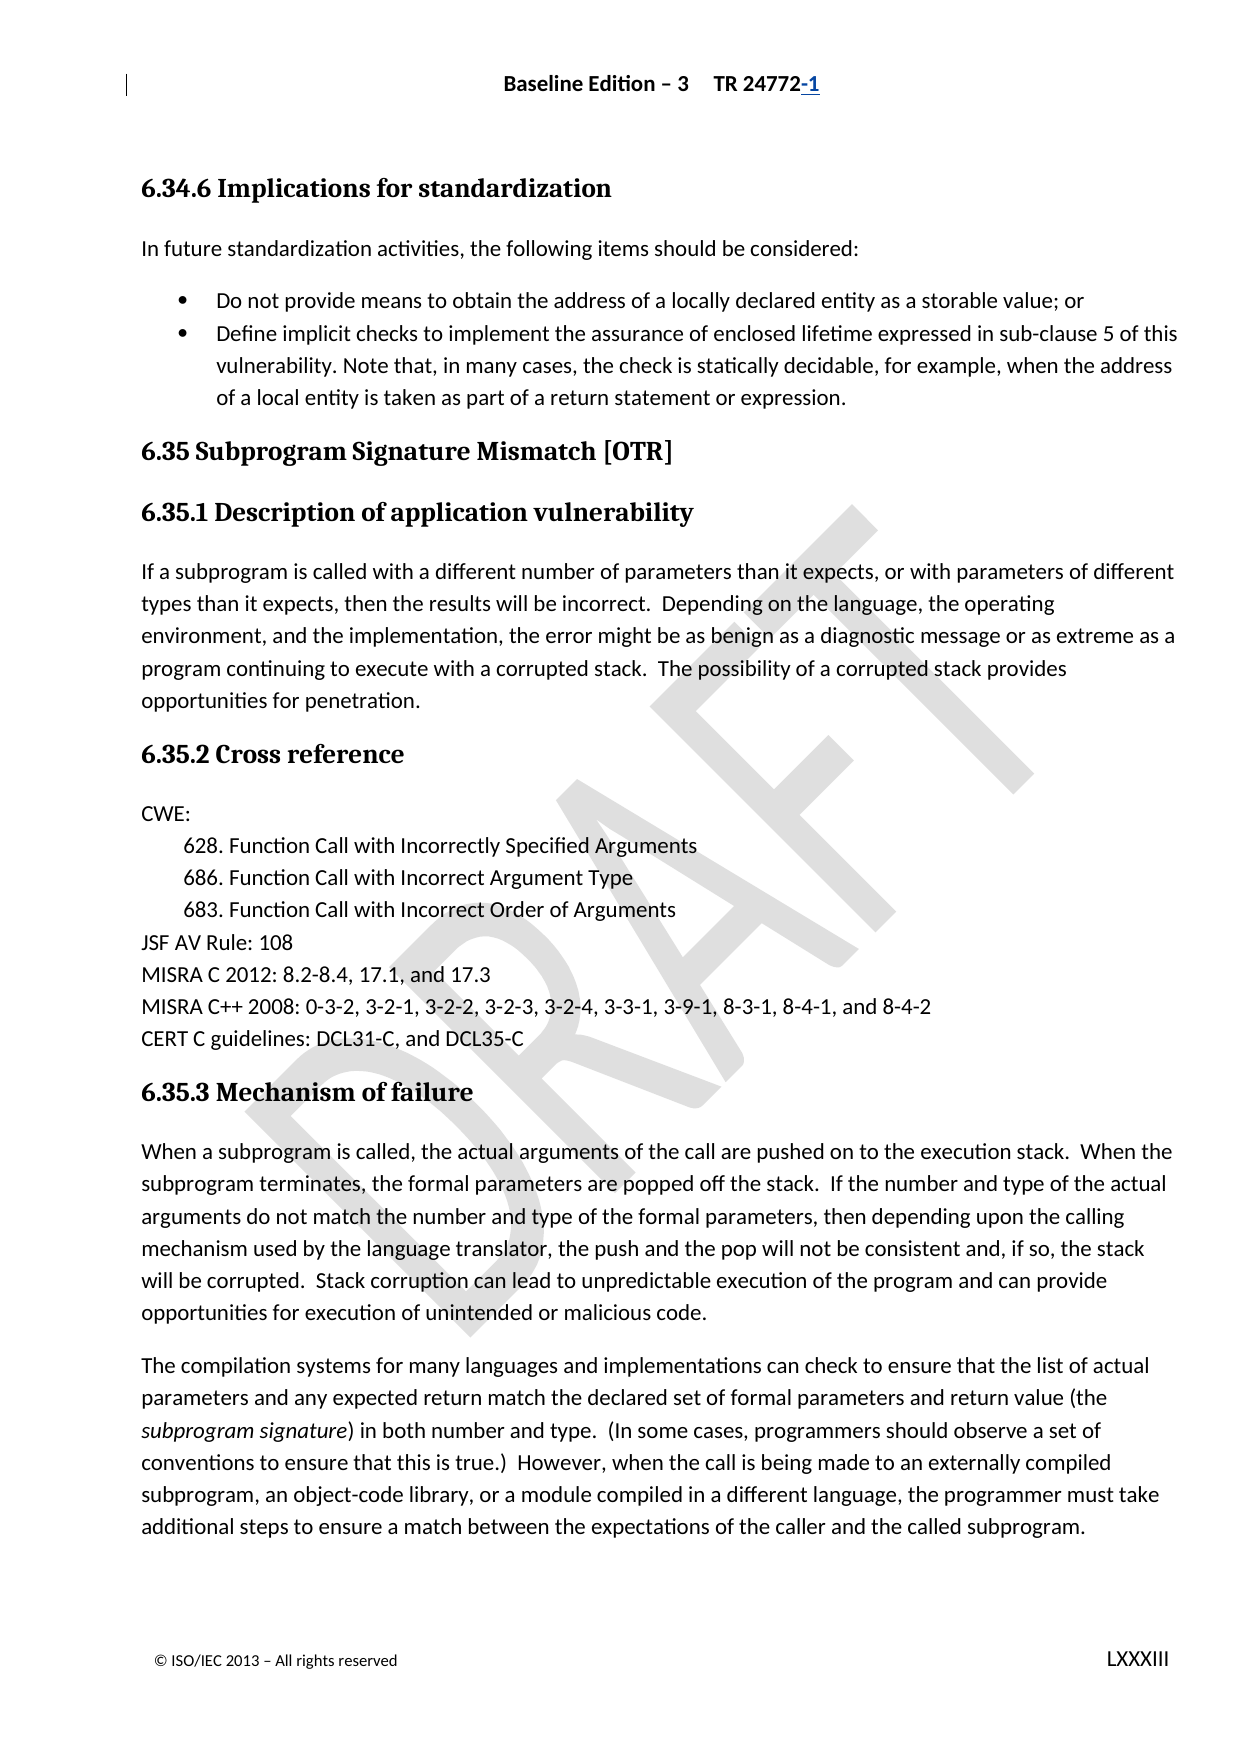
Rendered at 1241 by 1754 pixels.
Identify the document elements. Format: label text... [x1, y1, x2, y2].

text 683. Function Call with Incorrect Order of Arguments [183, 896, 1182, 923]
subtitle 6.35.1 Description of application vulnerability [141, 497, 1182, 528]
text CWE: [141, 799, 1182, 827]
text 686. Function Call with Incorrect Argument Type [183, 863, 1182, 891]
text JSF AV Rule: 108 [141, 928, 1182, 956]
text MISRA C 2012: 8.2-8.4, 17.1, and 17.3 [141, 960, 1182, 988]
text If a subprogram is called with a different number of parameters than it expects, or with parameters of different types than it expects, then the results will be incorrect. Depending on the language, the operating environment, and the implementation, the error might be as benign as a diagnostic message or as extreme as a program continuing to execute with a corrupted stack. The possibility of a corrupted stack provides opportunities for penetration. [141, 557, 1182, 714]
subtitle 6.35.3 Mechanism of failure [141, 1077, 1182, 1108]
subtitle 6.35.2 Cross reference [141, 739, 1182, 770]
text CERT C guidelines: DCL31-C, and DCL35-C [141, 1024, 1182, 1052]
text 628. Function Call with Incorrectly Specified Arguments [183, 831, 1182, 859]
text When a subprogram is called, the actual arguments of the call are pushed on to the execution stack. When the subprogram terminates, the formal parameters are popped off the stack. If the number and type of the actual arguments do not match the number and type of the formal parameters, then depending upon the calling mechanism used by the language translator, the push and the pop will not be consistent and, if so, the stack will be corrupted. Stack corruption can lead to unpredictable execution of the program and can provide opportunities for execution of unintended or malicious code. [141, 1137, 1182, 1326]
text MISRA C++ 2008: 0-3-2, 3-2-1, 3-2-2, 3-2-3, 3-2-4, 3-3-1, 3-9-1, 8-3-1, 8-4-1, and 8-4-2 [141, 992, 1182, 1020]
subtitle 6.35 Subprogram Signature Mismatch [OTR] [141, 436, 1182, 467]
list Define implicit checks to implement the assurance of enclosed lifetime expressed in sub-clause 5 of this vulnerability. Note that, in many cases, the check is statically decidable, for example, when the address of a local entity is taken as part of a return statement or expression. [178, 319, 1182, 411]
text In future standardization activities, the following items should be considered: [141, 234, 1182, 262]
list Do not provide means to obtain the address of a locally declared entity as a storable value; or [178, 287, 1182, 315]
text The compilation systems for many languages and implementations can check to ensure that the list of actual parameters and any expected return match the declared set of formal parameters and return value (the subprogram signature) in both number and type. (In some cases, programmers should observe a set of conventions to ensure that this is true.) However, when the call is being made to an externally compiled subprogram, an object-code library, or a module compiled in a different language, the programmer must take additional steps to ensure a match between the expectations of the caller and the called subprogram. [141, 1351, 1182, 1540]
subtitle 6.34.6 Implications for standardization [141, 173, 1182, 205]
